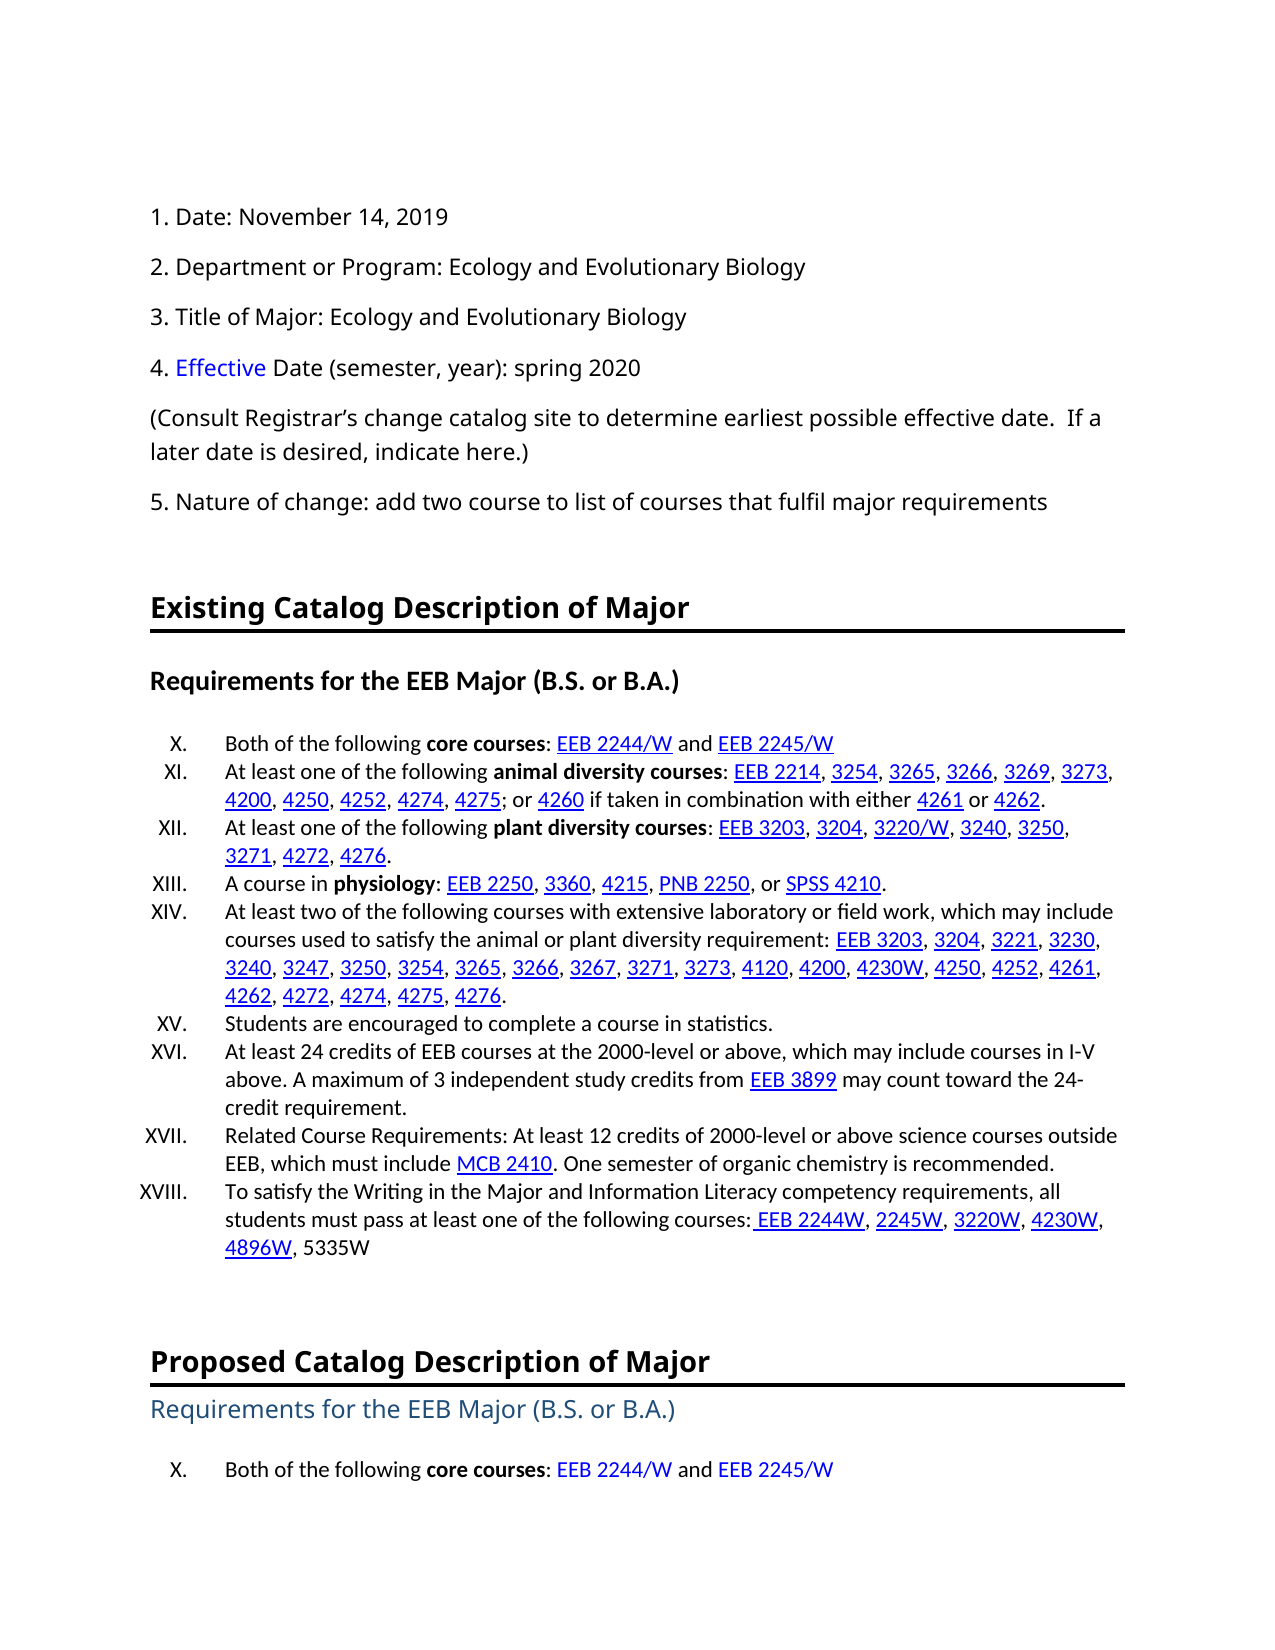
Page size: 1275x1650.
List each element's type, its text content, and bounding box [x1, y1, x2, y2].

list At least two of the following courses with extensive laboratory or field work, which may include courses used to satisfy the animal or plant diversity requirement: EEB 3203, 3204, 3221, 3230, 3240, 3247, 3250, 3254, 3265, 3266, 3267, 3271, 3273, 4120, 4200, 4230W, 4250, 4252, 4261, 4262, 4272, 4274, 4275, 4276. [187, 897, 1125, 1009]
subtitle Requirements for the EEB Major (B.S. or B.A.) [150, 1392, 1125, 1426]
list A course in physiology: EEB 2250, 3360, 4215, PNB 2250, or SPSS 4210. [187, 869, 1125, 897]
list At least 24 credits of EEB courses at the 2000-level or above, which may include courses in I-V above. A maximum of 3 independent study credits from EEB 3899 may count toward the 24-credit requirement. [187, 1037, 1125, 1121]
list Both of the following core courses: EEB 2244/W and EEB 2245/W [187, 729, 1125, 757]
list Related Course Requirements: At least 12 credits of 2000-level or above science courses outside EEB, which must include MCB 2410. One semester of organic chemistry is recommended. [187, 1121, 1125, 1177]
subtitle Proposed Catalog Description of Major [150, 1341, 1125, 1383]
list At least one of the following animal diversity courses: EEB 2214, 3254, 3265, 3266, 3269, 3273, 4200, 4250, 4252, 4274, 4275; or 4260 if taken in combination with either 4261 or 4262. [187, 757, 1125, 813]
subtitle Existing Catalog Description of Major [150, 587, 1125, 629]
list To satisfy the Writing in the Major and Information Literacy competency requirements, all students must pass at least one of the following courses: EEB 2244W, 2245W, 3220W, 4230W, 4896W, 5335W [187, 1177, 1125, 1261]
text 4. Effective Date (semester, year): spring 2020 [150, 352, 1125, 383]
list Students are encouraged to complete a course in statistics. [187, 1009, 1125, 1037]
text 5. Nature of change: add two course to list of courses that fulfil major requirements [150, 486, 1125, 517]
list At least one of the following plant diversity courses: EEB 3203, 3204, 3220/W, 3240, 3250, 3271, 4272, 4276. [187, 813, 1125, 869]
text 1. Date: November 14, 2019 [150, 200, 1125, 232]
text (Consult Registrar’s change catalog site to determine earliest possible effective date. If a later date is desired, indicate here.) [150, 402, 1125, 467]
text Requirements for the EEB Major (B.S. or B.A.) [150, 663, 1125, 697]
text 3. Title of Major: Ecology and Evolutionary Biology [150, 301, 1125, 332]
list Both of the following core courses: EEB 2244/W and EEB 2245/W [187, 1455, 1125, 1483]
text 2. Department or Program: Ecology and Evolutionary Biology [150, 251, 1125, 282]
